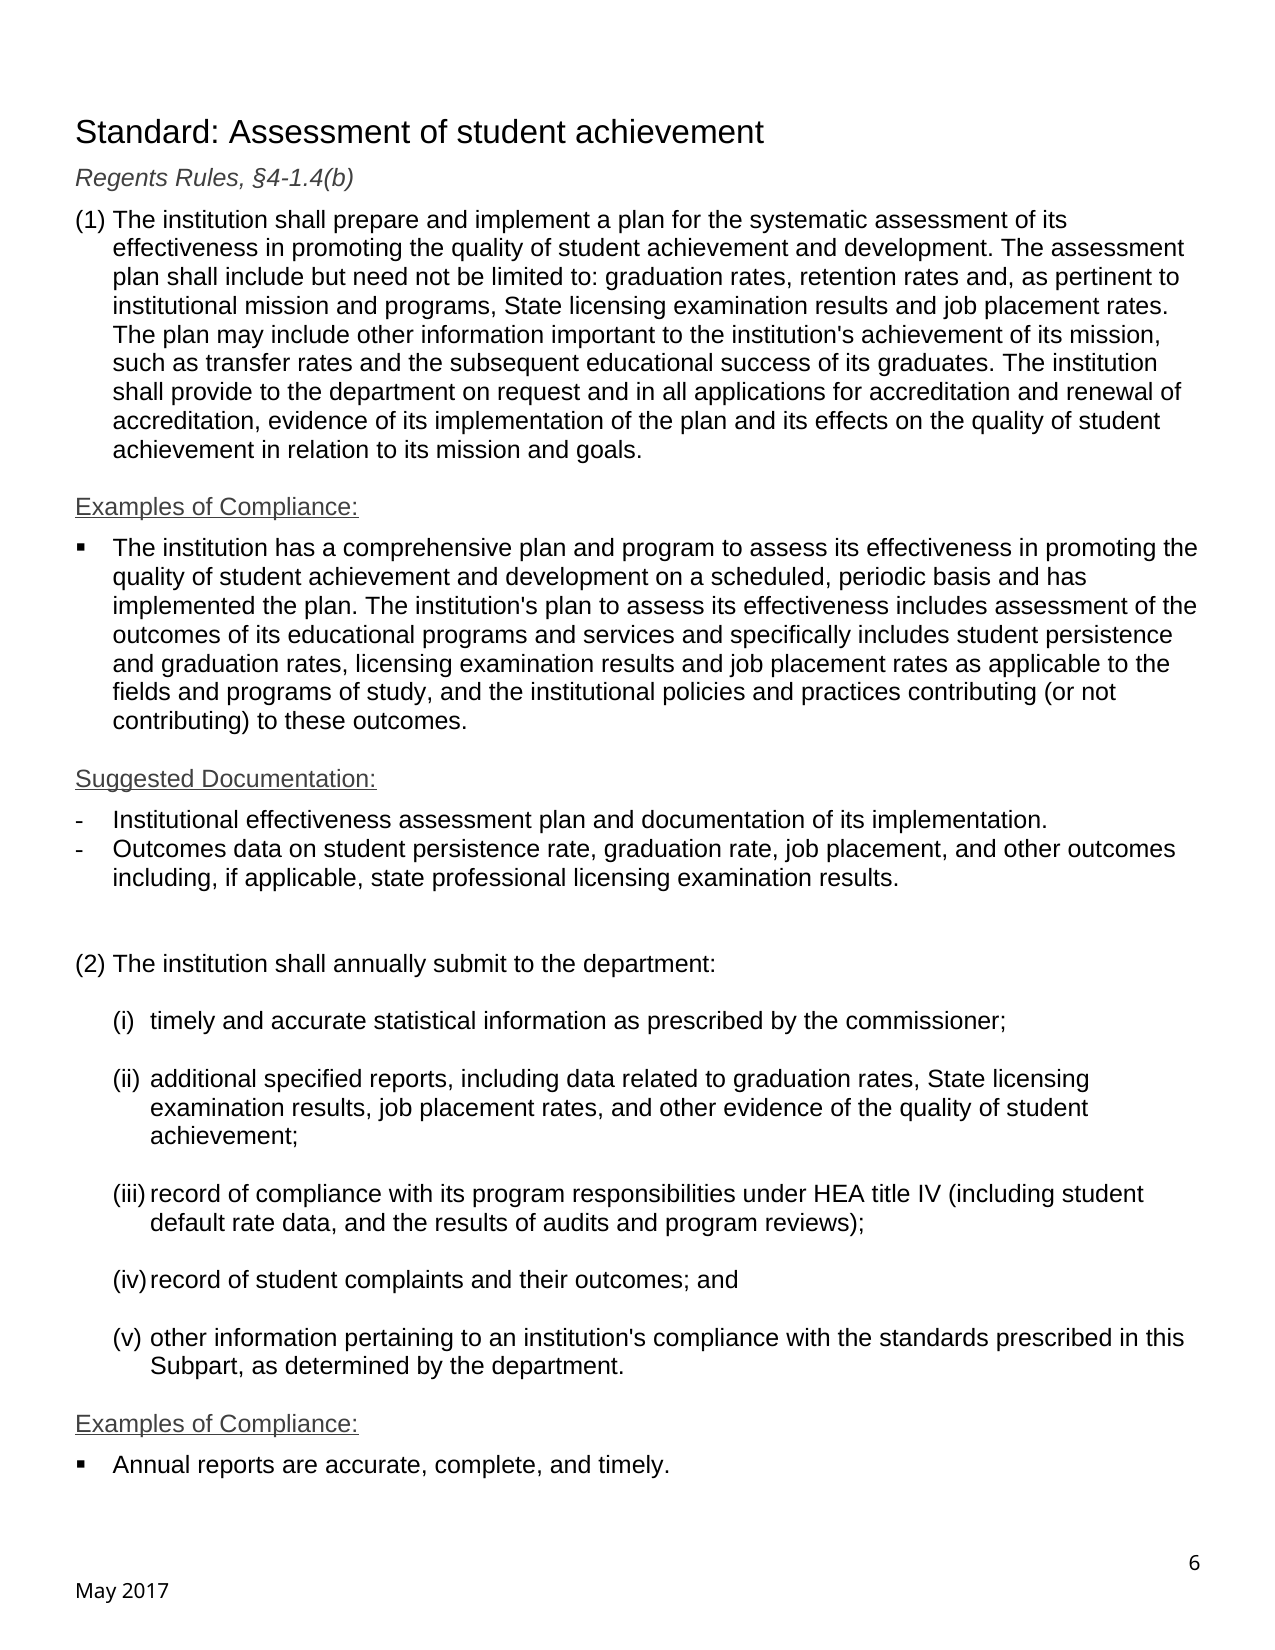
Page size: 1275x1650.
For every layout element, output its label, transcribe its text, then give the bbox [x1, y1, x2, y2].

list Annual reports are accurate, complete, and timely. [75, 1450, 1200, 1479]
subtitle Examples of Compliance: [75, 492, 1200, 521]
list record of compliance with its program responsibilities under HEA title IV (including student default rate data, and the results of audits and program reviews); [112, 1179, 1200, 1236]
subtitle Standard: Assessment of student achievement [75, 112, 1200, 151]
list The institution shall annually submit to the department: [75, 949, 1200, 977]
subtitle Suggested Documentation: [75, 763, 1200, 792]
list The institution has a comprehensive plan and program to assess its effectiveness in promoting the quality of student achievement and development on a scheduled, periodic basis and has implemented the plan. The institution's plan to assess its effectiveness includes assessment of the outcomes of its educational programs and services and specifically includes student persistence and graduation rates, licensing examination results and job placement rates as applicable to the fields and programs of study, and the institutional policies and practices contributing (or not contributing) to these outcomes. [75, 533, 1200, 735]
list Outcomes data on student persistence rate, graduation rate, job placement, and other outcomes including, if applicable, state professional licensing examination results. [75, 834, 1200, 891]
list The institution shall prepare and implement a plan for the systematic assessment of its effectiveness in promoting the quality of student achievement and development. The assessment plan shall include but need not be limited to: graduation rates, retention rates and, as pertinent to institutional mission and programs, State licensing examination results and job placement rates. The plan may include other information important to the institution's achievement of its mission, such as transfer rates and the subsequent educational success of its graduates. The institution shall provide to the department on request and in all applications for accreditation and renewal of accreditation, evidence of its implementation of the plan and its effects on the quality of student achievement in relation to its mission and goals. [75, 205, 1200, 463]
subtitle Regents Rules, §4-1.4(b) [75, 163, 1200, 192]
list timely and accurate statistical information as prescribed by the commissioner; [112, 1006, 1200, 1035]
subtitle Examples of Compliance: [75, 1409, 1200, 1437]
list record of student complaints and their outcomes; and [112, 1265, 1200, 1294]
list Institutional effectiveness assessment plan and documentation of its implementation. [75, 805, 1200, 834]
list additional specified reports, including data related to graduation rates, State licensing examination results, job placement rates, and other evidence of the quality of student achievement; [112, 1064, 1200, 1150]
list other information pertaining to an institution's compliance with the standards prescribed in this Subpart, as determined by the department. [112, 1322, 1200, 1380]
